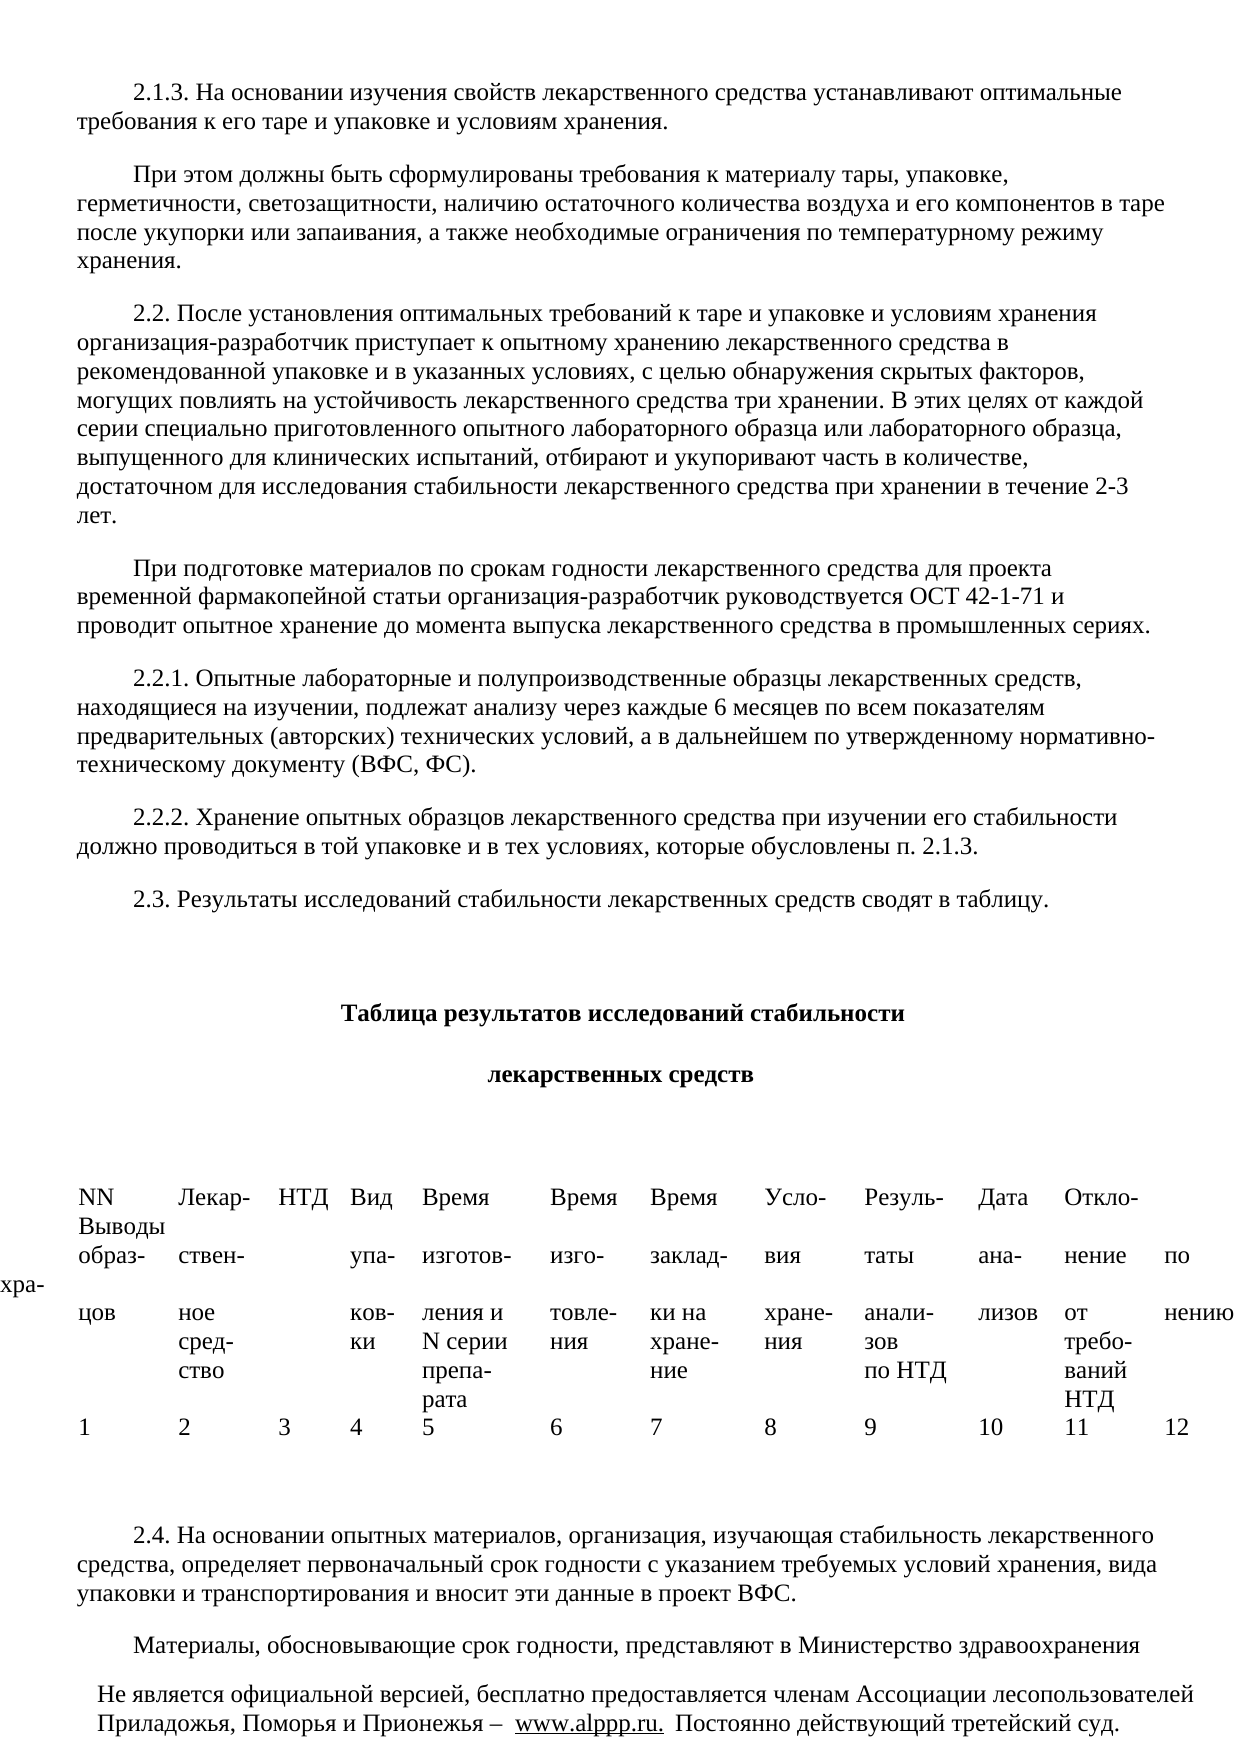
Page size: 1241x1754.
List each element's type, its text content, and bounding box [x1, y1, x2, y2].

text лет. [0, 500, 1240, 528]
text хранения. [0, 245, 1240, 274]
text достаточном для исследования стабильности лекарственного средства при хранении в течение 2-3 [0, 471, 1240, 500]
text 1 2 3 4 5 6 7 8 9 10 11 12 [0, 1412, 1240, 1441]
text При этом должны быть сформулированы требования к материалу тары, упаковке, [0, 159, 1240, 188]
text упаковки и транспортирования и вносит эти данные в проект ВФС. [0, 1578, 1240, 1606]
text ство препа- ние по НТД ваний [0, 1355, 1240, 1384]
text могущих повлиять на устойчивость лекарственного средства три хранении. В этих целях от каждой [0, 385, 1240, 413]
text предварительных (авторских) технических условий, а в дальнейшем по утвержденному нормативно- [0, 721, 1240, 749]
text требования к его таре и упаковке и условиям хранения. [0, 106, 1240, 135]
text Таблица результатов исследований стабильности [0, 998, 1240, 1027]
text проводит опытное хранение до момента выпуска лекарственного средства в промышленных сериях. [0, 610, 1240, 639]
text 2.1.3. На основании изучения свойств лекарственного средства устанавливают оптимальные [0, 77, 1240, 106]
text сред- ки N серии ния хране- ния зов требо- [0, 1326, 1240, 1355]
text Не является официальной версией, бесплатно предоставляется членам Ассоциации лесопользователей Приладожья, Поморья и Прионежья – www.alppp.ru. Постоянно действующий третейский суд. [0, 1679, 1240, 1736]
text NN Лекар- НТД Вид Время Время Время Усло- Резуль- Дата Откло- Выводы [0, 1182, 1240, 1240]
text после укупорки или запаивания, а также необходимые ограничения по температурному режиму [0, 217, 1240, 245]
text 2.2.1. Опытные лабораторные и полупроизводственные образцы лекарственных средств, [0, 663, 1240, 692]
text техническому документу (ВФС, ФС). [0, 749, 1240, 778]
text 2.2.2. Хранение опытных образцов лекарственного средства при изучении его стабильности [0, 802, 1240, 831]
text 2.2. После установления оптимальных требований к таре и упаковке и условиям хранения [0, 298, 1240, 327]
text 2.4. На основании опытных материалов, организация, изучающая стабильность лекарственного [0, 1520, 1240, 1549]
text образ- ствен- упа- изготов- изго- заклад- вия таты ана- нение по хра- [0, 1240, 1240, 1297]
text выпущенного для клинических испытаний, отбирают и укупоривают часть в количестве, [0, 442, 1240, 471]
text рекомендованной упаковке и в указанных условиях, с целью обнаружения скрытых факторов, [0, 356, 1240, 385]
text находящиеся на изучении, подлежат анализу через каждые 6 месяцев по всем показателям [0, 692, 1240, 721]
text цов ное ков- ления и товле- ки на хране- анали- лизов от нению [0, 1297, 1240, 1326]
text Материалы, обосновывающие срок годности, представляют в Министерство здравоохранения [0, 1631, 1240, 1659]
text серии специально приготовленного опытного лабораторного образца или лабораторного образца, [0, 413, 1240, 442]
text 2.3. Результаты исследований стабильности лекарственных средств сводят в таблицу. [0, 884, 1240, 913]
text временной фармакопейной статьи организация-разработчик руководствуется ОСТ 42-1-71 и [0, 581, 1240, 610]
text средства, определяет первоначальный срок годности с указанием требуемых условий хранения, вида [0, 1549, 1240, 1578]
text герметичности, светозащитности, наличию остаточного количества воздуха и его компонентов в таре [0, 188, 1240, 217]
text лекарственных средств [0, 1059, 1240, 1088]
text должно проводиться в той упаковке и в тех условиях, которые обусловлены п. 2.1.3. [0, 831, 1240, 860]
text организация-разработчик приступает к опытному хранению лекарственного средства в [0, 327, 1240, 356]
text рата НТД [0, 1384, 1240, 1412]
text При подготовке материалов по срокам годности лекарственного средства для проекта [0, 553, 1240, 581]
